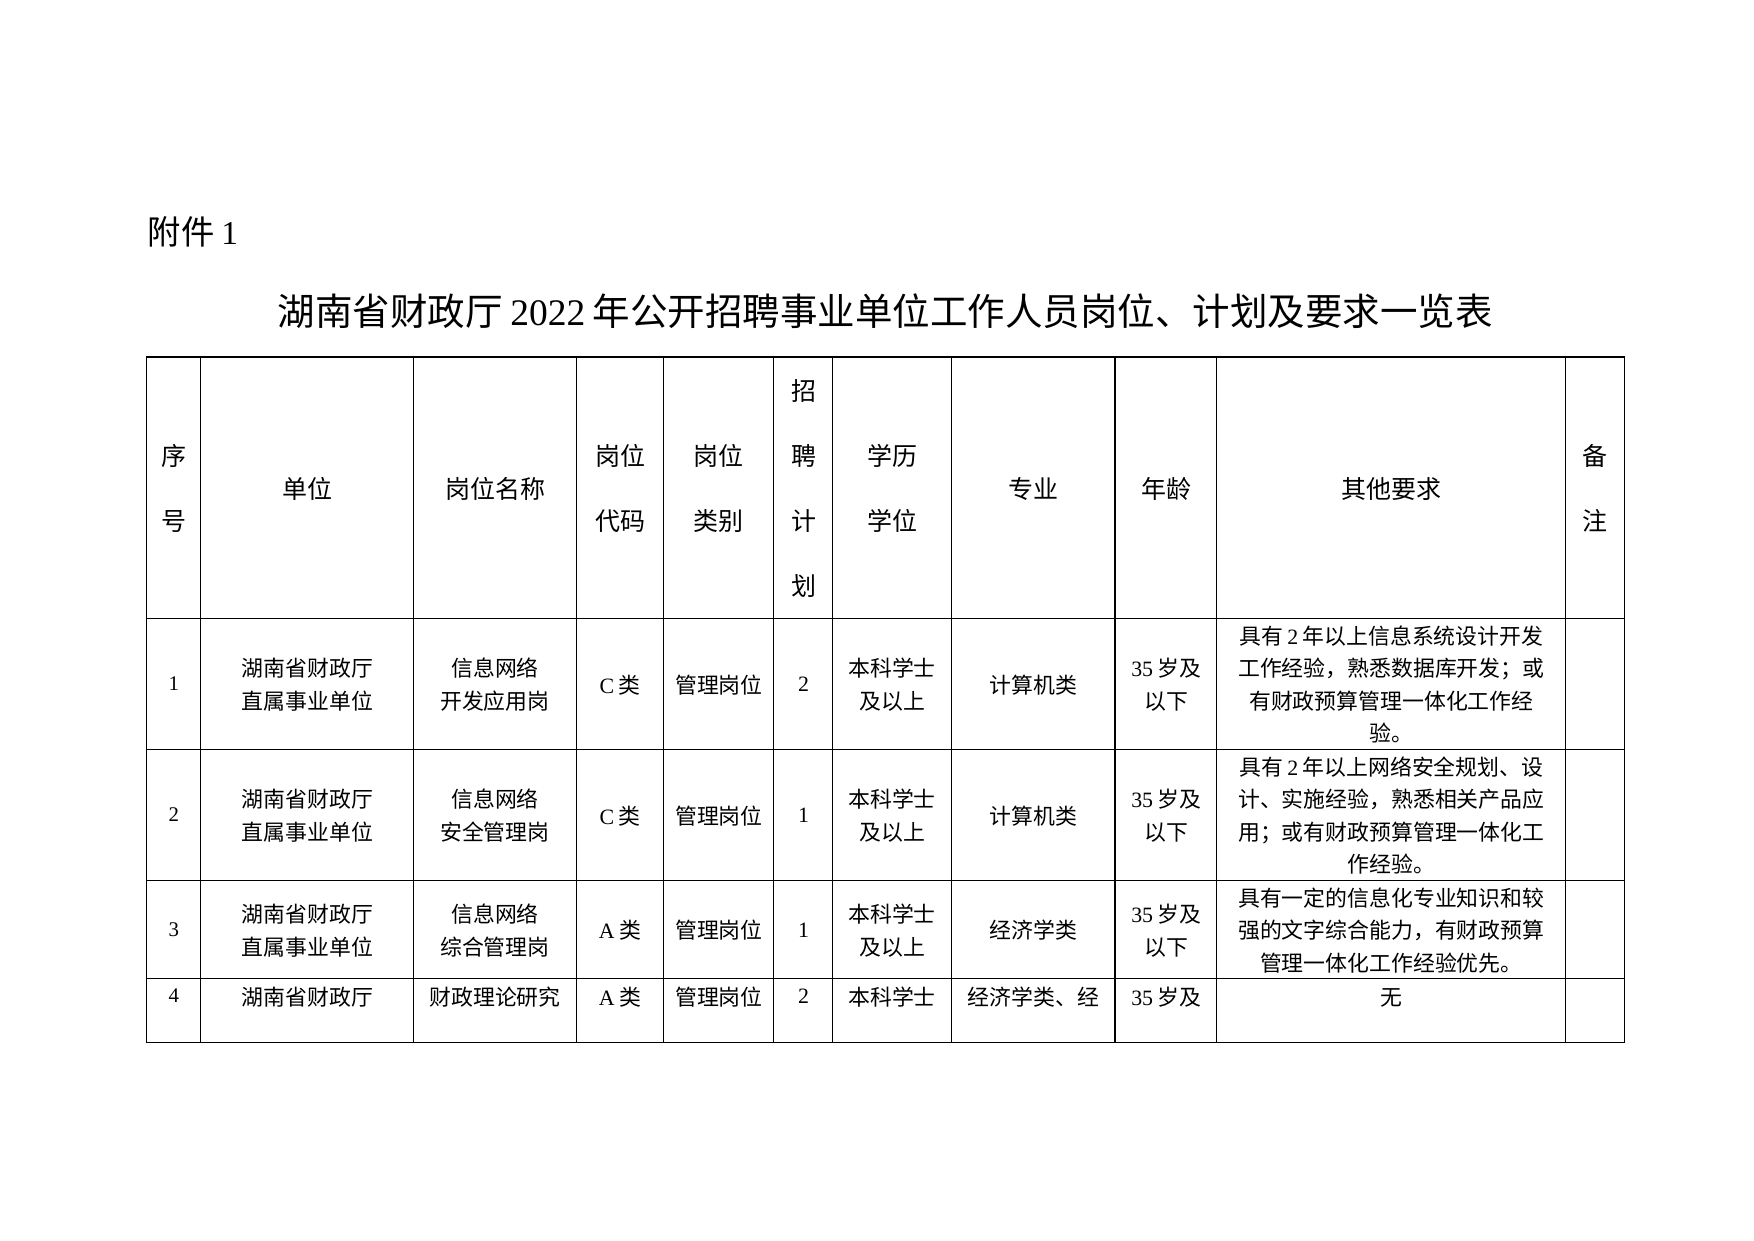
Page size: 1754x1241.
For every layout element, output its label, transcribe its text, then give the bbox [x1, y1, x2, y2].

table_cell 单位 [201, 358, 413, 617]
table_cell 序号 [147, 358, 200, 617]
table_cell 2 [147, 750, 200, 879]
table_cell 其他要求 [1217, 358, 1565, 617]
table_cell 2 [774, 619, 832, 748]
table_cell 经济学类、经济法 [952, 979, 1114, 1042]
table_cell 学历 学位 [833, 358, 951, 617]
table_cell 35岁及以下 [1116, 881, 1216, 978]
table_header 湖南省财政厅2022年公开招聘事业单位工作人员岗位、计划及要求一览表 [146, 263, 1624, 356]
table_cell 专业 [952, 358, 1114, 617]
table_cell 备注 [1566, 358, 1624, 617]
table_cell 信息网络 综合管理岗 [414, 881, 576, 978]
table_cell [1566, 881, 1624, 978]
table_cell 35岁及以下 [1116, 979, 1216, 1042]
table_cell 湖南省财政厅 直属事业单位 [201, 619, 413, 748]
table_cell [1566, 750, 1624, 879]
table_cell 湖南省财政厅 直属事业单位 [201, 979, 413, 1042]
table_cell 湖南省财政厅 直属事业单位 [201, 881, 413, 978]
table_cell 具有一定的信息化专业知识和较强的文字综合能力，有财政预算管理一体化工作经验优先。 [1217, 881, 1565, 978]
table_cell 具有2年以上网络安全规划、设计、实施经验，熟悉相关产品应用；或有财政预算管理一体化工作经验。 [1217, 750, 1565, 879]
table_cell 本科学士 及以上 [833, 619, 951, 748]
table_cell 35岁及以下 [1116, 619, 1216, 748]
table_cell 计算机类 [952, 750, 1114, 879]
table_cell 无 [1217, 979, 1565, 1042]
table_cell 岗位代码 [577, 358, 663, 617]
table_cell 35岁及以下 [1116, 750, 1216, 879]
table_cell 岗位名称 [414, 358, 576, 617]
table_cell C类 [577, 619, 663, 748]
table_cell 1 [774, 881, 832, 978]
table_cell 招聘计划 [774, 358, 832, 617]
table_cell 管理岗位 [664, 979, 773, 1042]
table_cell A类 [577, 979, 663, 1042]
table_cell 3 [147, 881, 200, 978]
table_cell A类 [577, 881, 663, 978]
table_cell [1566, 619, 1624, 748]
table_cell 本科学士 及以上 [833, 979, 951, 1042]
table_cell 本科学士 及以上 [833, 881, 951, 978]
table_cell 2 [774, 979, 832, 1042]
text 附件1 [148, 198, 1606, 263]
table_cell 经济学类 [952, 881, 1114, 978]
table_cell 年龄 [1116, 358, 1216, 617]
table_cell 信息网络 开发应用岗 [414, 619, 576, 748]
table_cell [1566, 979, 1624, 1042]
table_cell 1 [774, 750, 832, 879]
table_cell 4 [147, 979, 200, 1042]
table_cell 湖南省财政厅 直属事业单位 [201, 750, 413, 879]
table_cell 本科学士 及以上 [833, 750, 951, 879]
table_cell 岗位 类别 [664, 358, 773, 617]
table_cell 1 [147, 619, 200, 748]
table_cell 财政理论研究和金融投资管理岗 [414, 979, 576, 1042]
table_cell 信息网络 安全管理岗 [414, 750, 576, 879]
table_cell 管理岗位 [664, 619, 773, 748]
table_cell 管理岗位 [664, 750, 773, 879]
table_cell 具有2年以上信息系统设计开发工作经验，熟悉数据库开发；或有财政预算管理一体化工作经验。 [1217, 619, 1565, 748]
table_cell 计算机类 [952, 619, 1114, 748]
table_cell C类 [577, 750, 663, 879]
table_cell 管理岗位 [664, 881, 773, 978]
